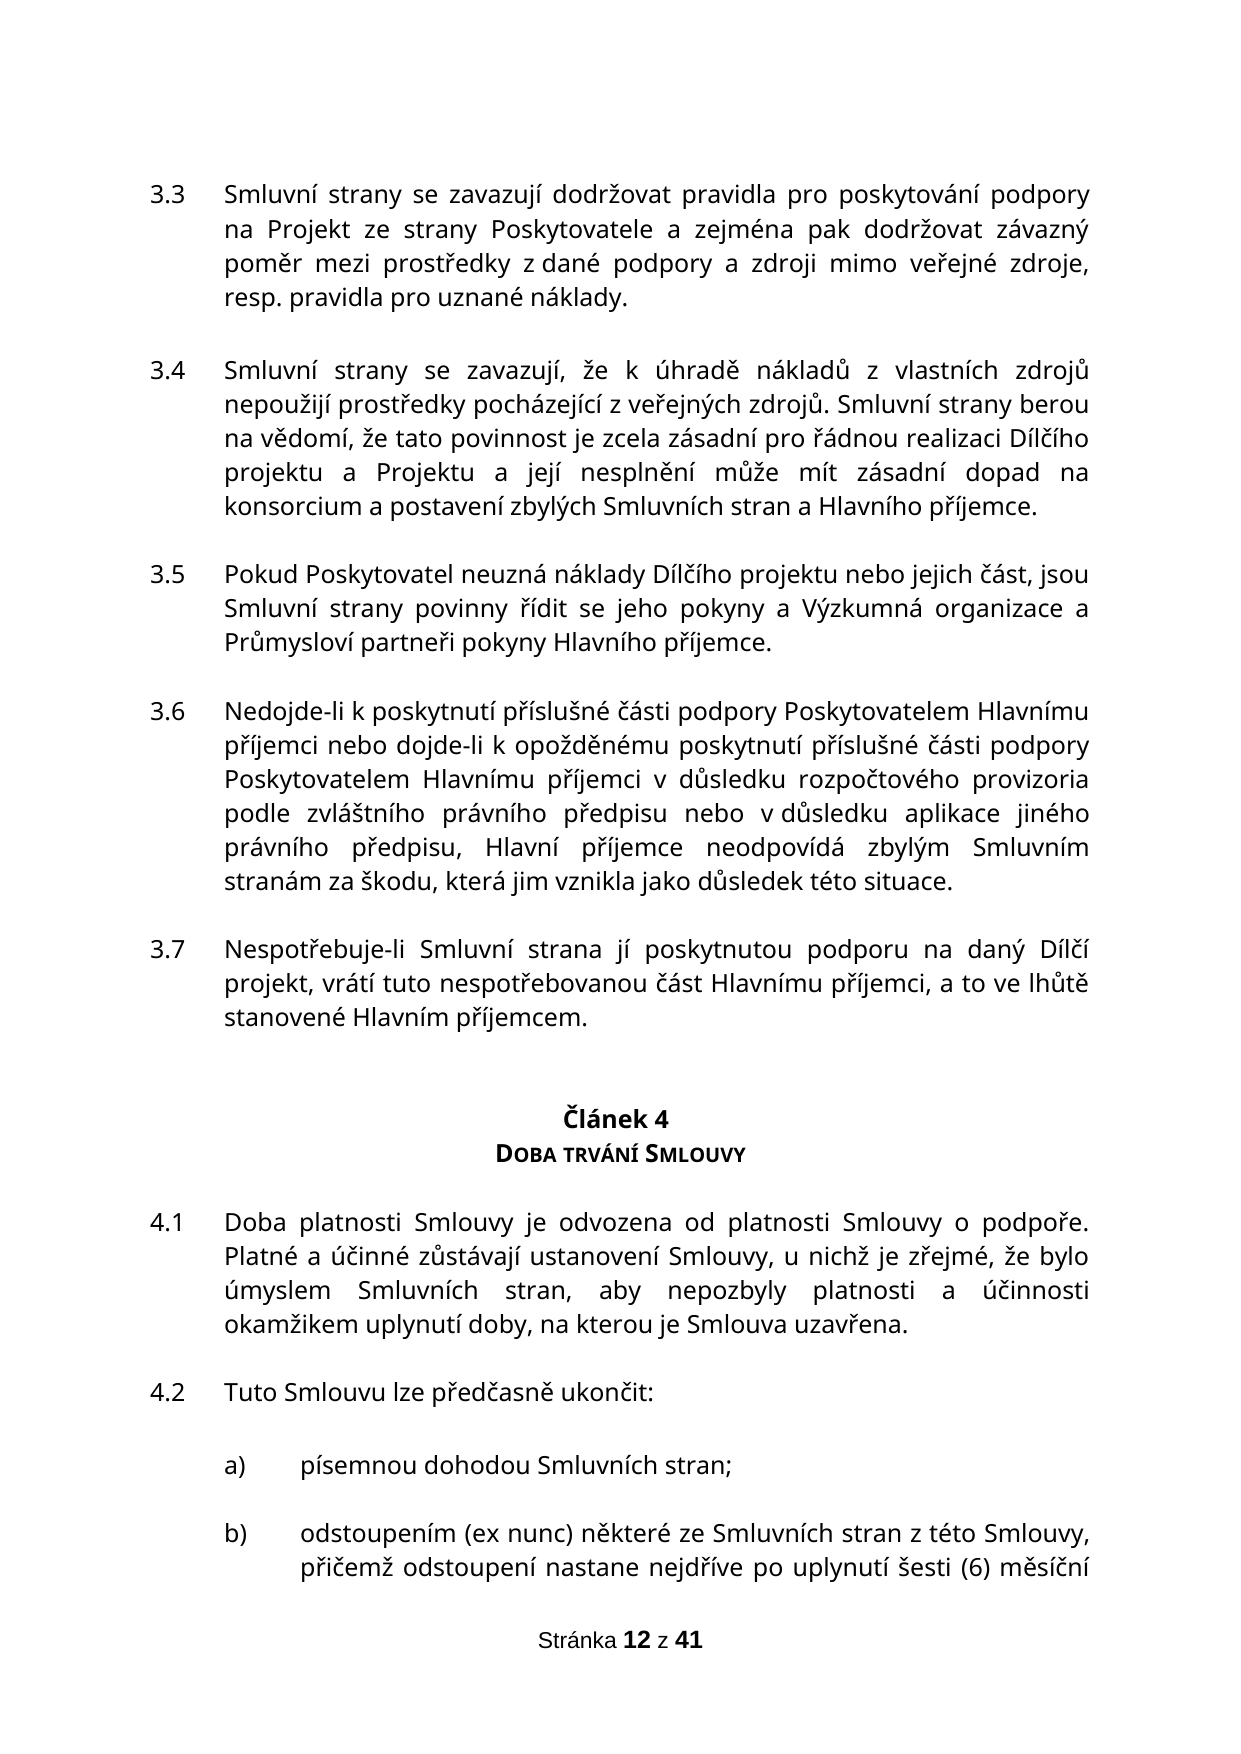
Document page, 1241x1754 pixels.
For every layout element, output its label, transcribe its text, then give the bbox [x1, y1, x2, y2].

text Článek 4 [141, 1102, 1090, 1136]
list Doba platnosti Smlouvy je odvozena od platnosti Smlouvy o podpoře. Platné a účinné zůstávají ustanovení Smlouvy, u nichž je zřejmé, že bylo úmyslem Smluvních stran, aby nepozbyly platnosti a účinnosti okamžikem uplynutí doby, na kterou je Smlouva uzavřena. [150, 1204, 1090, 1340]
list Smluvní strany se zavazují, že k úhradě nákladů z vlastních zdrojů nepoužijí prostředky pocházející z veřejných zdrojů. Smluvní strany berou na vědomí, že tato povinnost je zcela zásadní pro řádnou realizaci Dílčího projektu a Projektu a její nesplnění může mít zásadní dopad na konsorcium a postavení zbylých Smluvních stran a Hlavního příjemce. [150, 353, 1090, 523]
list Smluvní strany se zavazují dodržovat pravidla pro poskytování podpory na Projekt ze strany Poskytovatele a zejména pak dodržovat závazný poměr mezi prostředky z dané podpory a zdroji mimo veřejné zdroje, resp. pravidla pro uznané náklady. [150, 177, 1090, 313]
list Nedojde-li k poskytnutí příslušné části podpory Poskytovatelem Hlavnímu příjemci nebo dojde-li k opožděnému poskytnutí příslušné části podpory Poskytovatelem Hlavnímu příjemci v důsledku rozpočtového provizoria podle zvláštního právního předpisu nebo v důsledku aplikace jiného právního předpisu, Hlavní příjemce neodpovídá zbylým Smluvním stranám za škodu, která jim vznikla jako důsledek této situace. [150, 693, 1090, 898]
list Pokud Poskytovatel neuzná náklady Dílčího projektu nebo jejich část, jsou Smluvní strany povinny řídit se jeho pokyny a Výzkumná organizace a Průmysloví partneři pokyny Hlavního příjemce. [150, 557, 1090, 659]
list Tuto Smlouvu lze předčasně ukončit: [150, 1374, 1090, 1408]
text Doba trvání Smlouvy [150, 1136, 1090, 1170]
list písemnou dohodou Smluvních stran; [224, 1448, 1090, 1482]
list Nespotřebuje-li Smluvní strana jí poskytnutou podporu na daný Dílčí projekt, vrátí tuto nespotřebovanou část Hlavnímu příjemci, a to ve lhůtě stanovené Hlavním příjemcem. [150, 932, 1090, 1034]
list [224, 1516, 1090, 1584]
